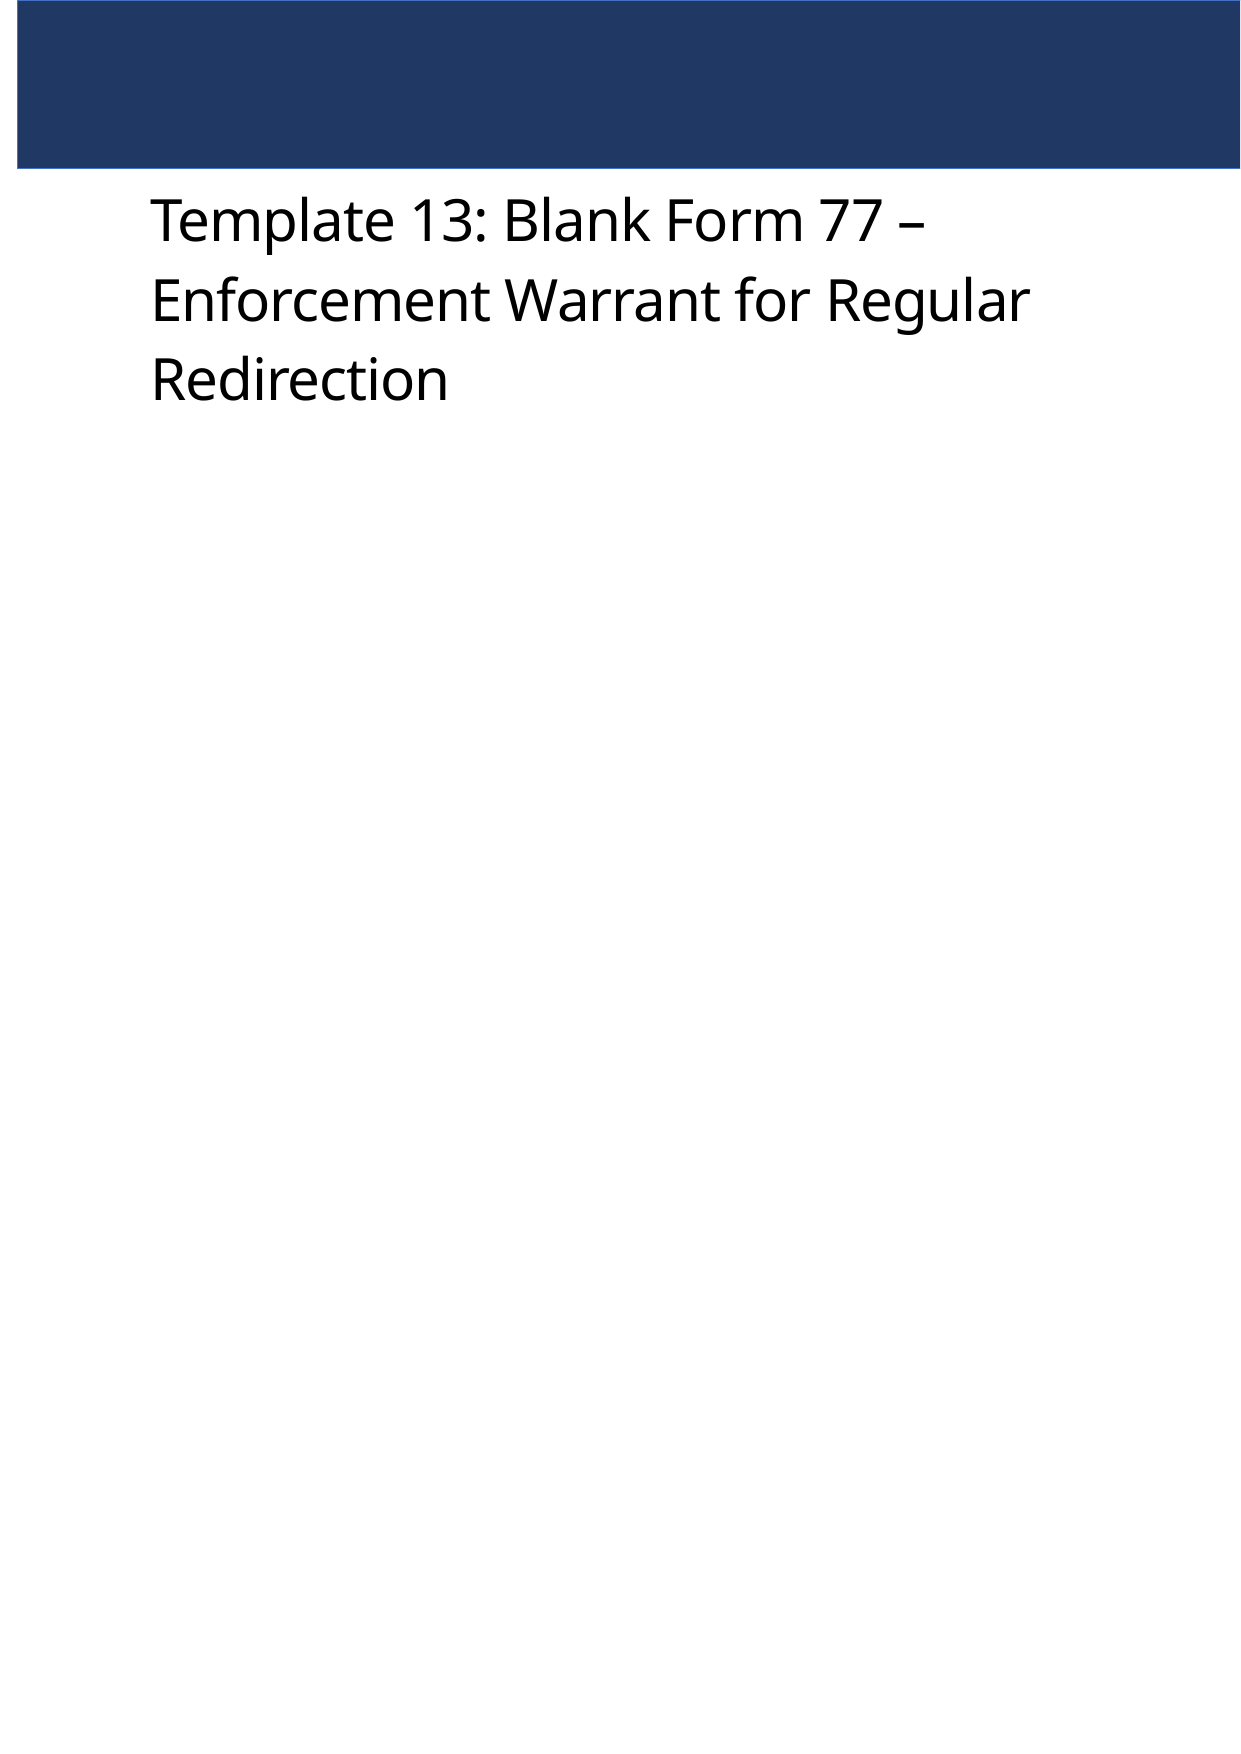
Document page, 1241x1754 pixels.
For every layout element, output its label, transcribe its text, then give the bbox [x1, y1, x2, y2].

title Template 13: Blank Form 77 – Enforcement Warrant for Regular Redirection [150, 150, 1090, 418]
